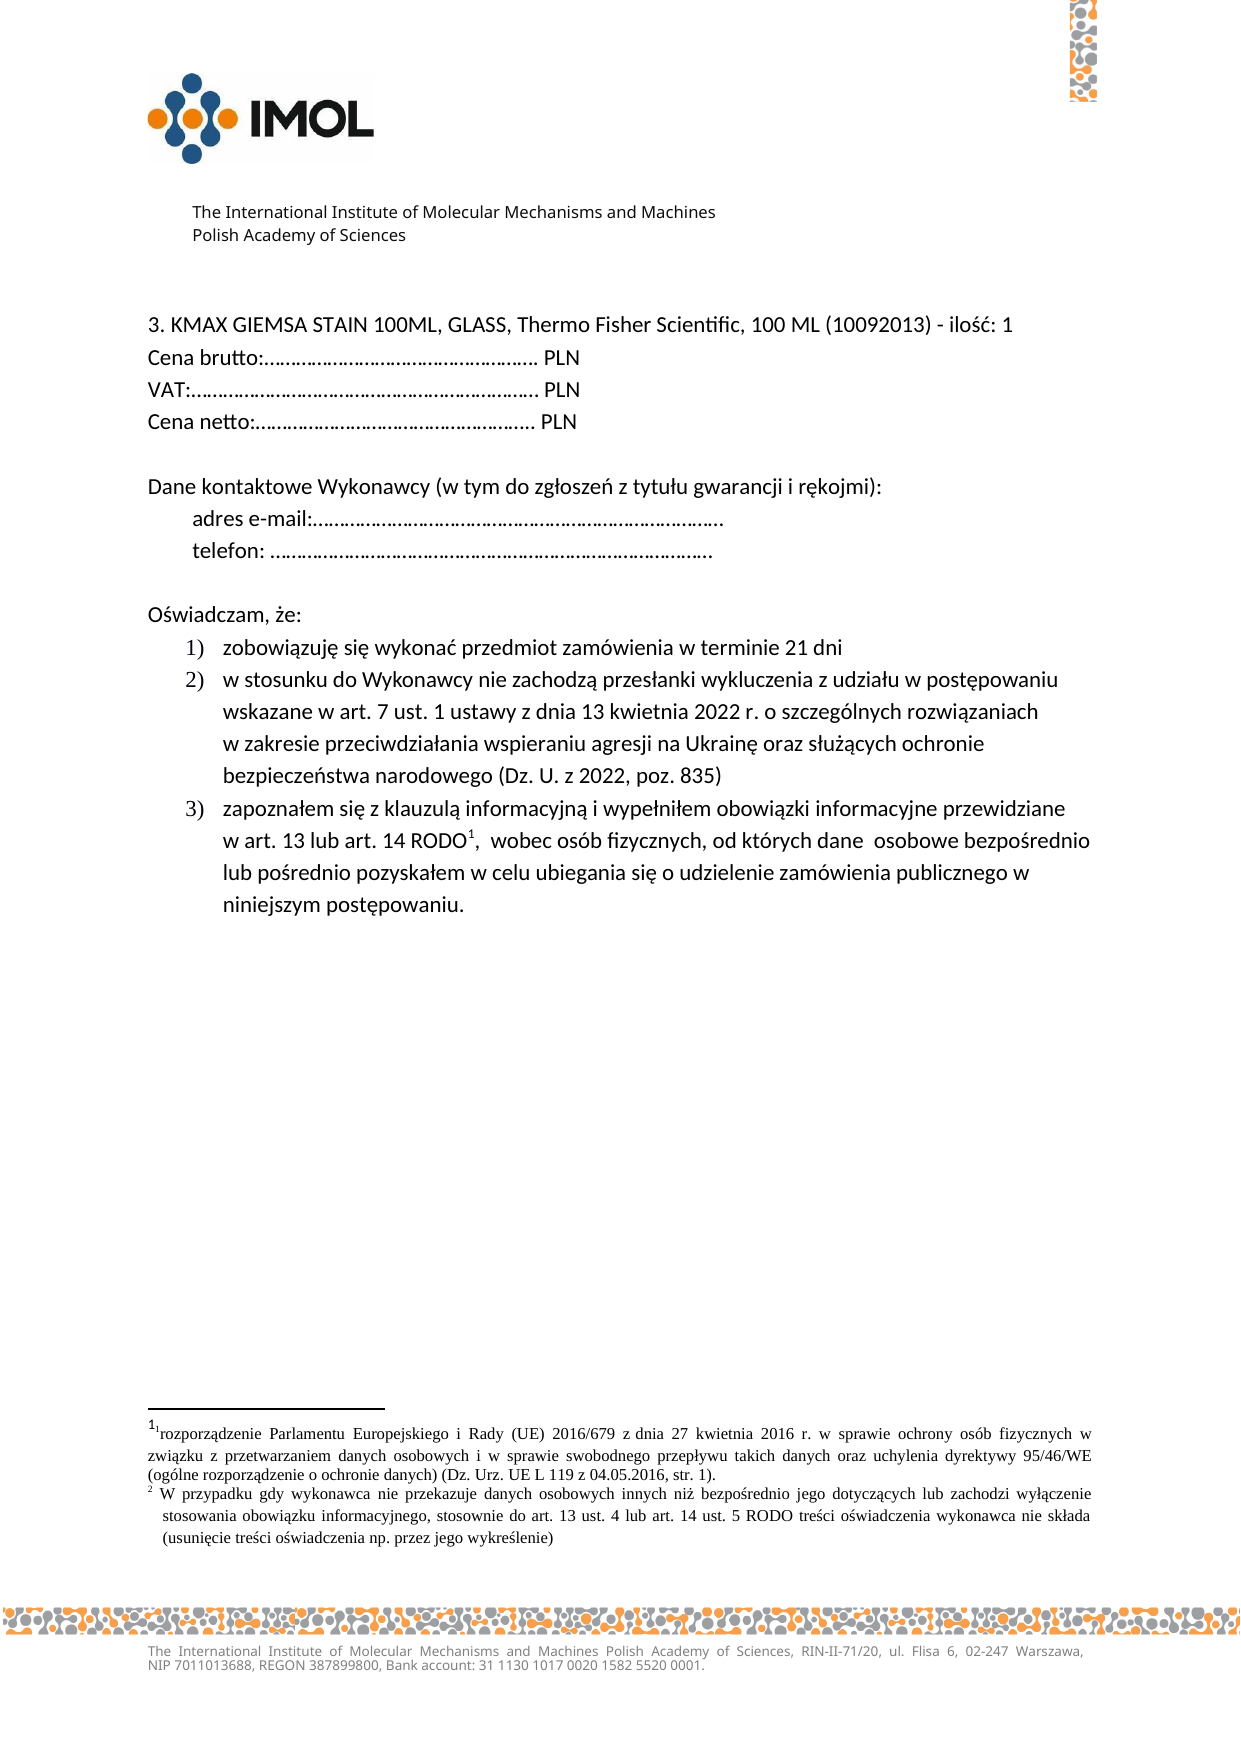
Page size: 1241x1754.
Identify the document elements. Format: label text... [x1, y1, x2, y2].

picture [3, 1606, 1240, 1635]
text adres e-mail:…………………………………………………………………… [192, 504, 1093, 532]
picture [147, 73, 374, 164]
text Dane kontaktowe Wykonawcy (w tym do zgłoszeń z tytułu gwarancji i rękojmi): [148, 472, 1093, 500]
text telefon: ………………………………………………………………………… [192, 536, 1093, 564]
text Oświadczam, że: [148, 601, 1093, 629]
list zapoznałem się z klauzulą informacyjną i wypełniłem obowiązki informacyjne przewidziane w art. 13 lub art. 14 RODO, wobec osób fizycznych, od których dane osobowe bezpośrednio lub pośrednio pozyskałem w celu ubiegania się o udzielenie zamówienia publicznego w niniejszym postępowaniu. [185, 794, 1093, 918]
picture [1070, 0, 1097, 101]
list zobowiązuję się wykonać przedmiot zamówienia w terminie 21 dni [185, 633, 1093, 661]
text VAT:………………………………………………………… PLN [148, 375, 1093, 403]
text Cena brutto:……………………………………………. PLN [148, 343, 1093, 371]
list w stosunku do Wykonawcy nie zachodzą przesłanki wykluczenia z udziału w postępowaniu wskazane w art. 7 ust. 1 ustawy z dnia 13 kwietnia 2022 r. o szczególnych rozwiązaniach w zakresie przeciwdziałania wspieraniu agresji na Ukrainę oraz służących ochronie bezpieczeństwa narodowego (Dz. U. z 2022, poz. 835) [185, 665, 1093, 789]
text Cena netto:…………………………………………….. PLN [148, 407, 1093, 436]
text 3. KMAX GIEMSA STAIN 100ML, GLASS, Thermo Fisher Scientific, 100 ML (10092013) - ilość: 1 [148, 311, 1093, 339]
